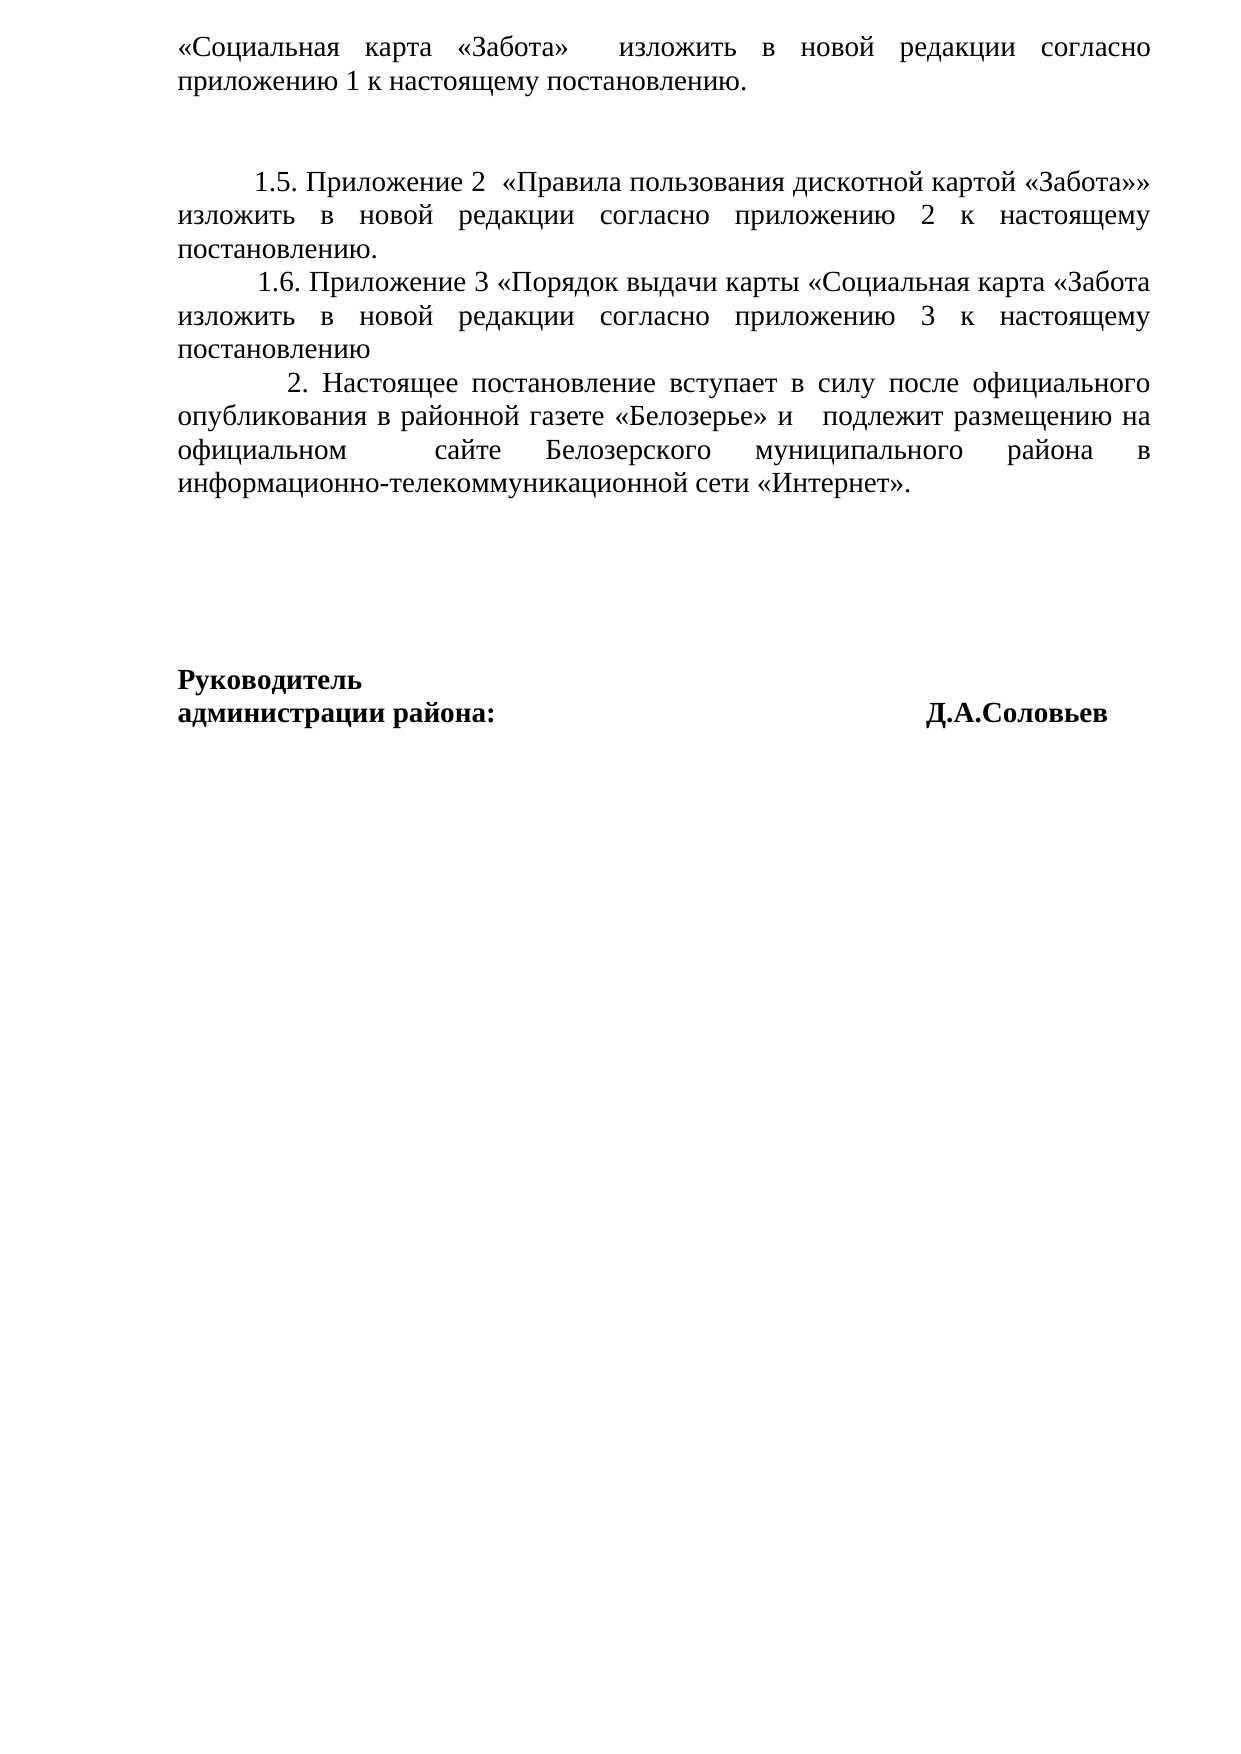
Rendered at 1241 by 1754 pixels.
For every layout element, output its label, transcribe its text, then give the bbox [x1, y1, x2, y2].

text Руководитель [177, 662, 1152, 696]
text 1.5. Приложение 2 «Правила пользования дискотной картой «Забота»» изложить в новой редакции согласно приложению 2 к настоящему постановлению. [177, 164, 1152, 264]
text 1.6. Приложение 3 «Порядок выдачи карты «Социальная карта «Забота изложить в новой редакции согласно приложению 3 к настоящему постановлению [177, 264, 1152, 365]
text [177, 29, 1152, 97]
text 2. Настоящее постановление вступает в силу после официального опубликования в районной газете «Белозерье» и подлежит размещению на официальном сайте Белозерского муниципального района в информационно-телекоммуникационной сети «Интернет». [177, 365, 1152, 499]
text администрации района: Д.А.Соловьев [177, 696, 1152, 729]
